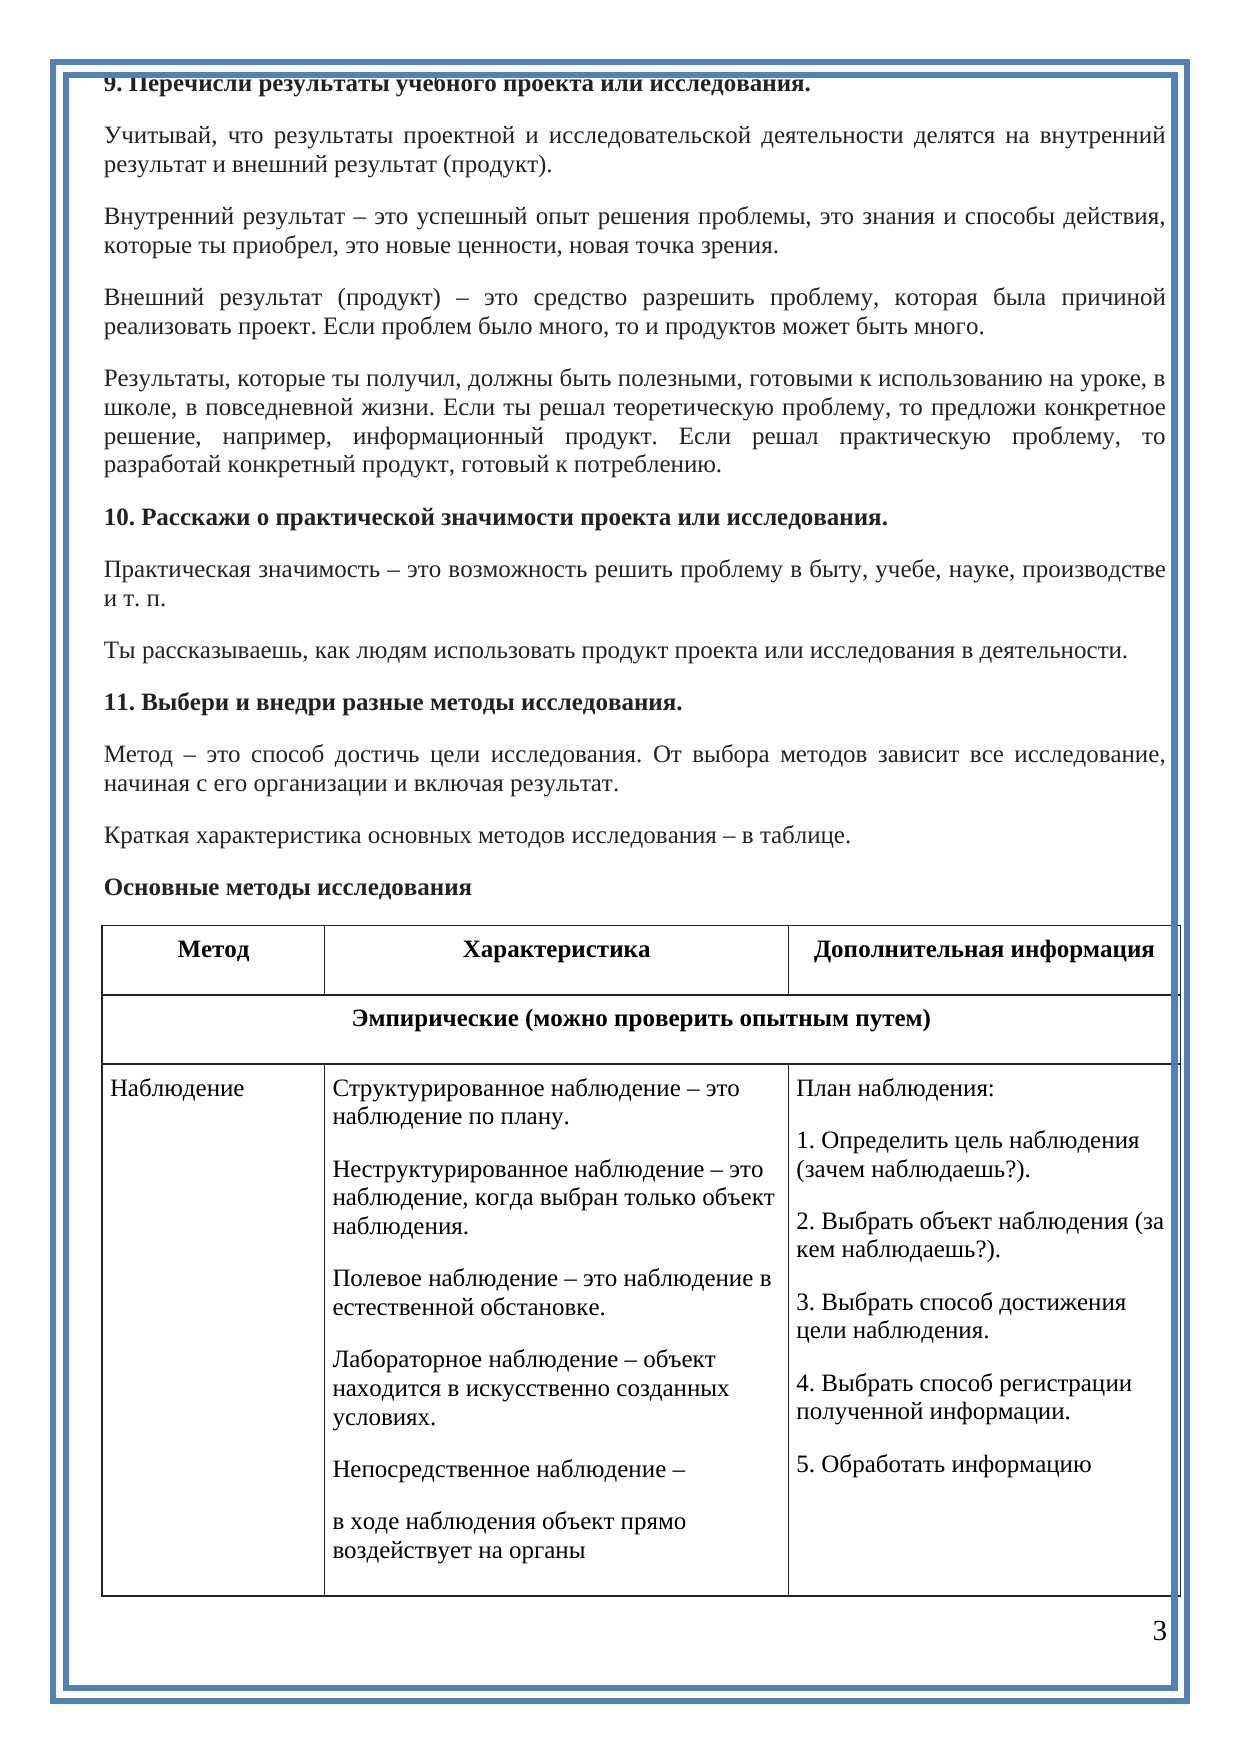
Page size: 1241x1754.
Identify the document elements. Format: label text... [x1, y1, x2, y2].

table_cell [325, 1065, 788, 1595]
text 9. Перечисли результаты учебного проекта или исследования. [103, 78, 1167, 97]
table_header Метод [103, 926, 324, 994]
table_cell Наблюдение [103, 1065, 324, 1595]
text Основные методы исследования [103, 872, 1167, 901]
text Внешний результат (продукт) – это средство разрешить проблему, которая была причиной реализовать проект. Если проблем было много, то и продуктов может быть много. [103, 282, 1167, 340]
text Ты рассказываешь, как людям использовать продукт проекта или исследования в деятельности. [103, 635, 1167, 664]
text 10. Расскажи о практической значимости проекта или исследования. [103, 502, 1167, 531]
text Практическая значимость – это возможность решить проблему в быту, учебе, науке, производстве и т. п. [103, 554, 1167, 611]
text Краткая характеристика основных методов исследования – в таблице. [103, 820, 1167, 849]
text 11. Выбери и внедри разные методы исследования. [103, 687, 1167, 716]
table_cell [789, 1065, 1171, 1595]
text Внутренний результат – это успешный опыт решения проблемы, это знания и способы действия, которые ты приобрел, это новые ценности, новая точка зрения. [103, 201, 1167, 259]
table_header Характеристика [325, 926, 788, 994]
table_cell Эмпирические (можно проверить опытным путем) [103, 996, 1171, 1063]
text Метод – это способ достичь цели исследования. От выбора методов зависит все исследование, начиная с его организации и включая результат. [103, 739, 1167, 797]
text Учитывай, что результаты проектной и исследовательской деятельности делятся на внутренний результат и внешний результат (продукт). [103, 121, 1167, 178]
table_header Дополнительная информация [789, 926, 1171, 994]
text Результаты, которые ты получил, должны быть полезными, готовыми к использованию на уроке, в школе, в повседневной жизни. Если ты решал теоретическую проблему, то предложи конкретное решение, например, информационный продукт. Если решал практическую проблему, то разработай конкретный продукт, готовый к потреблению. [103, 363, 1167, 478]
